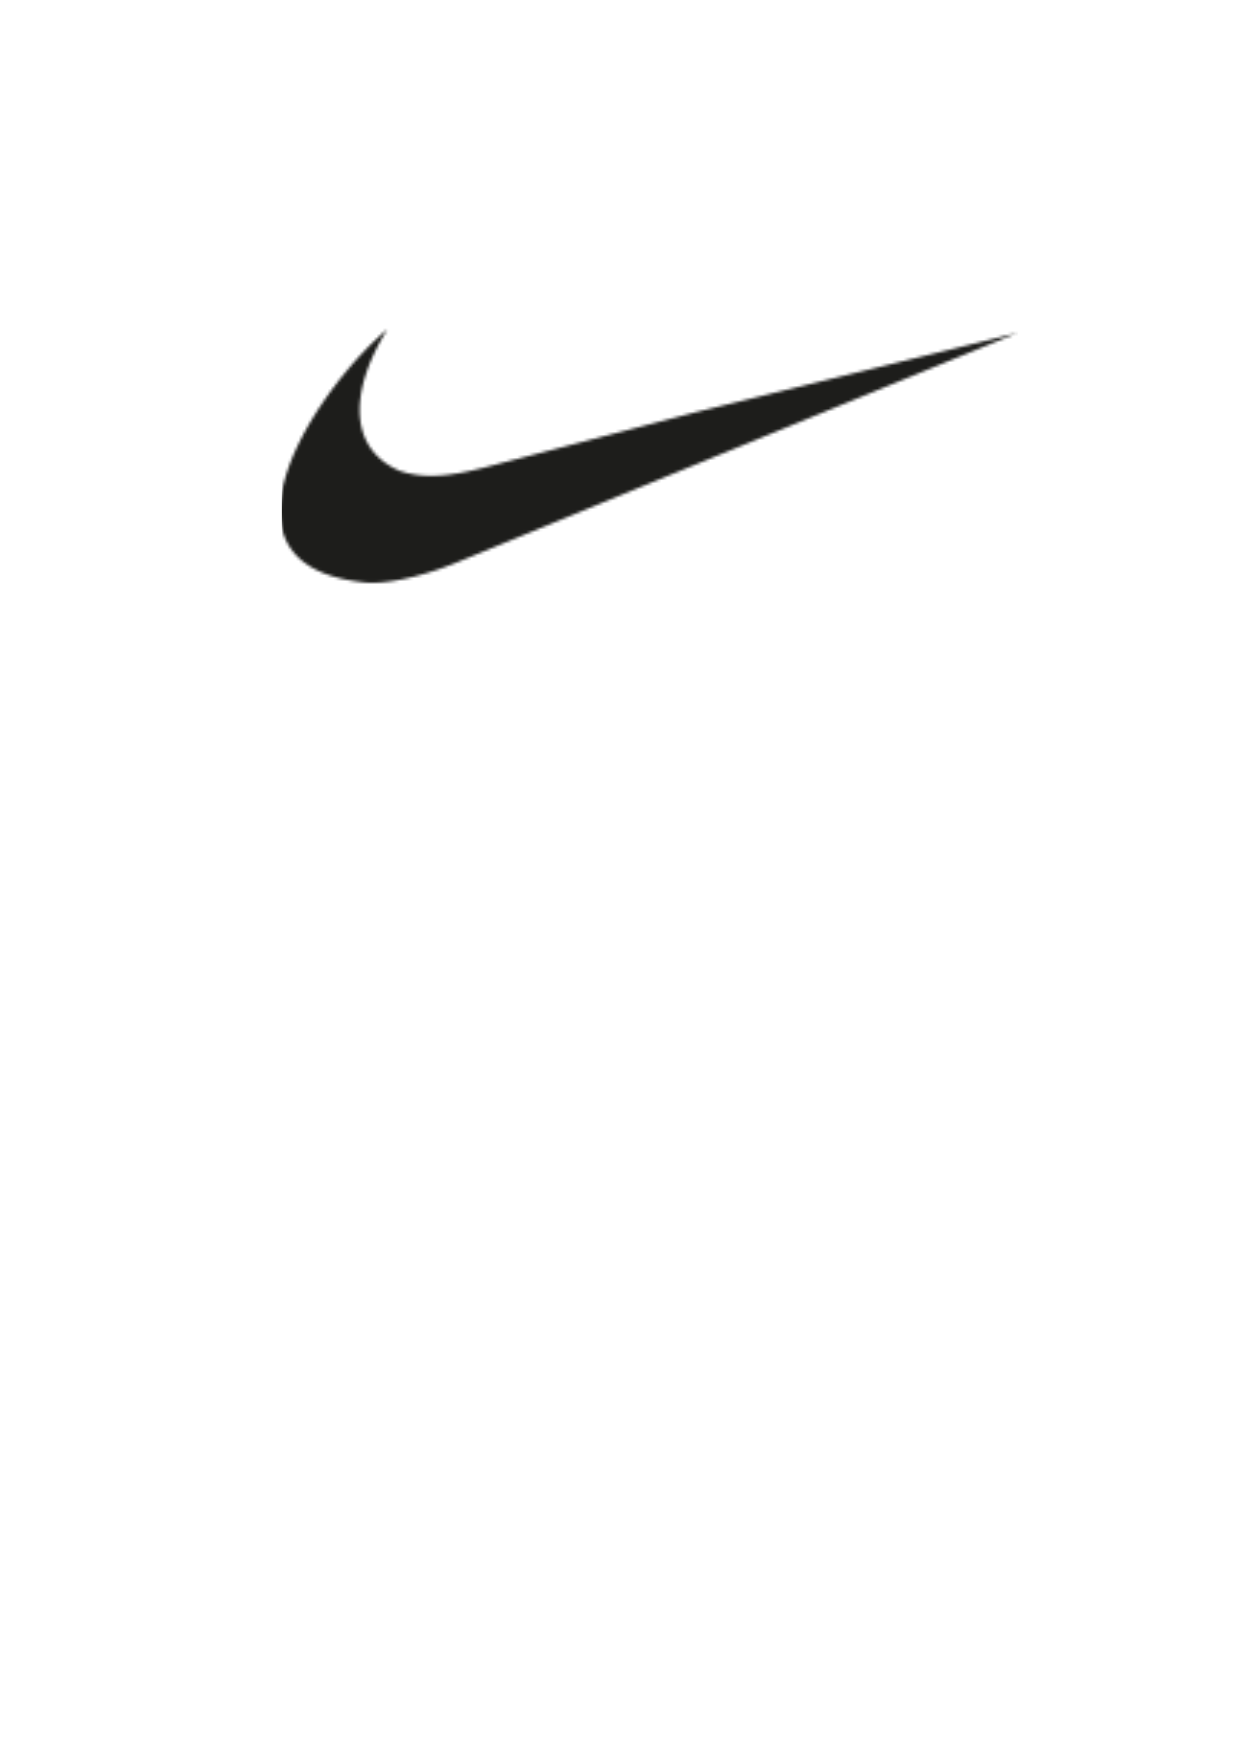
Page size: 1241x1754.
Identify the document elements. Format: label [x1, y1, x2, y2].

picture [281, 219, 1018, 680]
